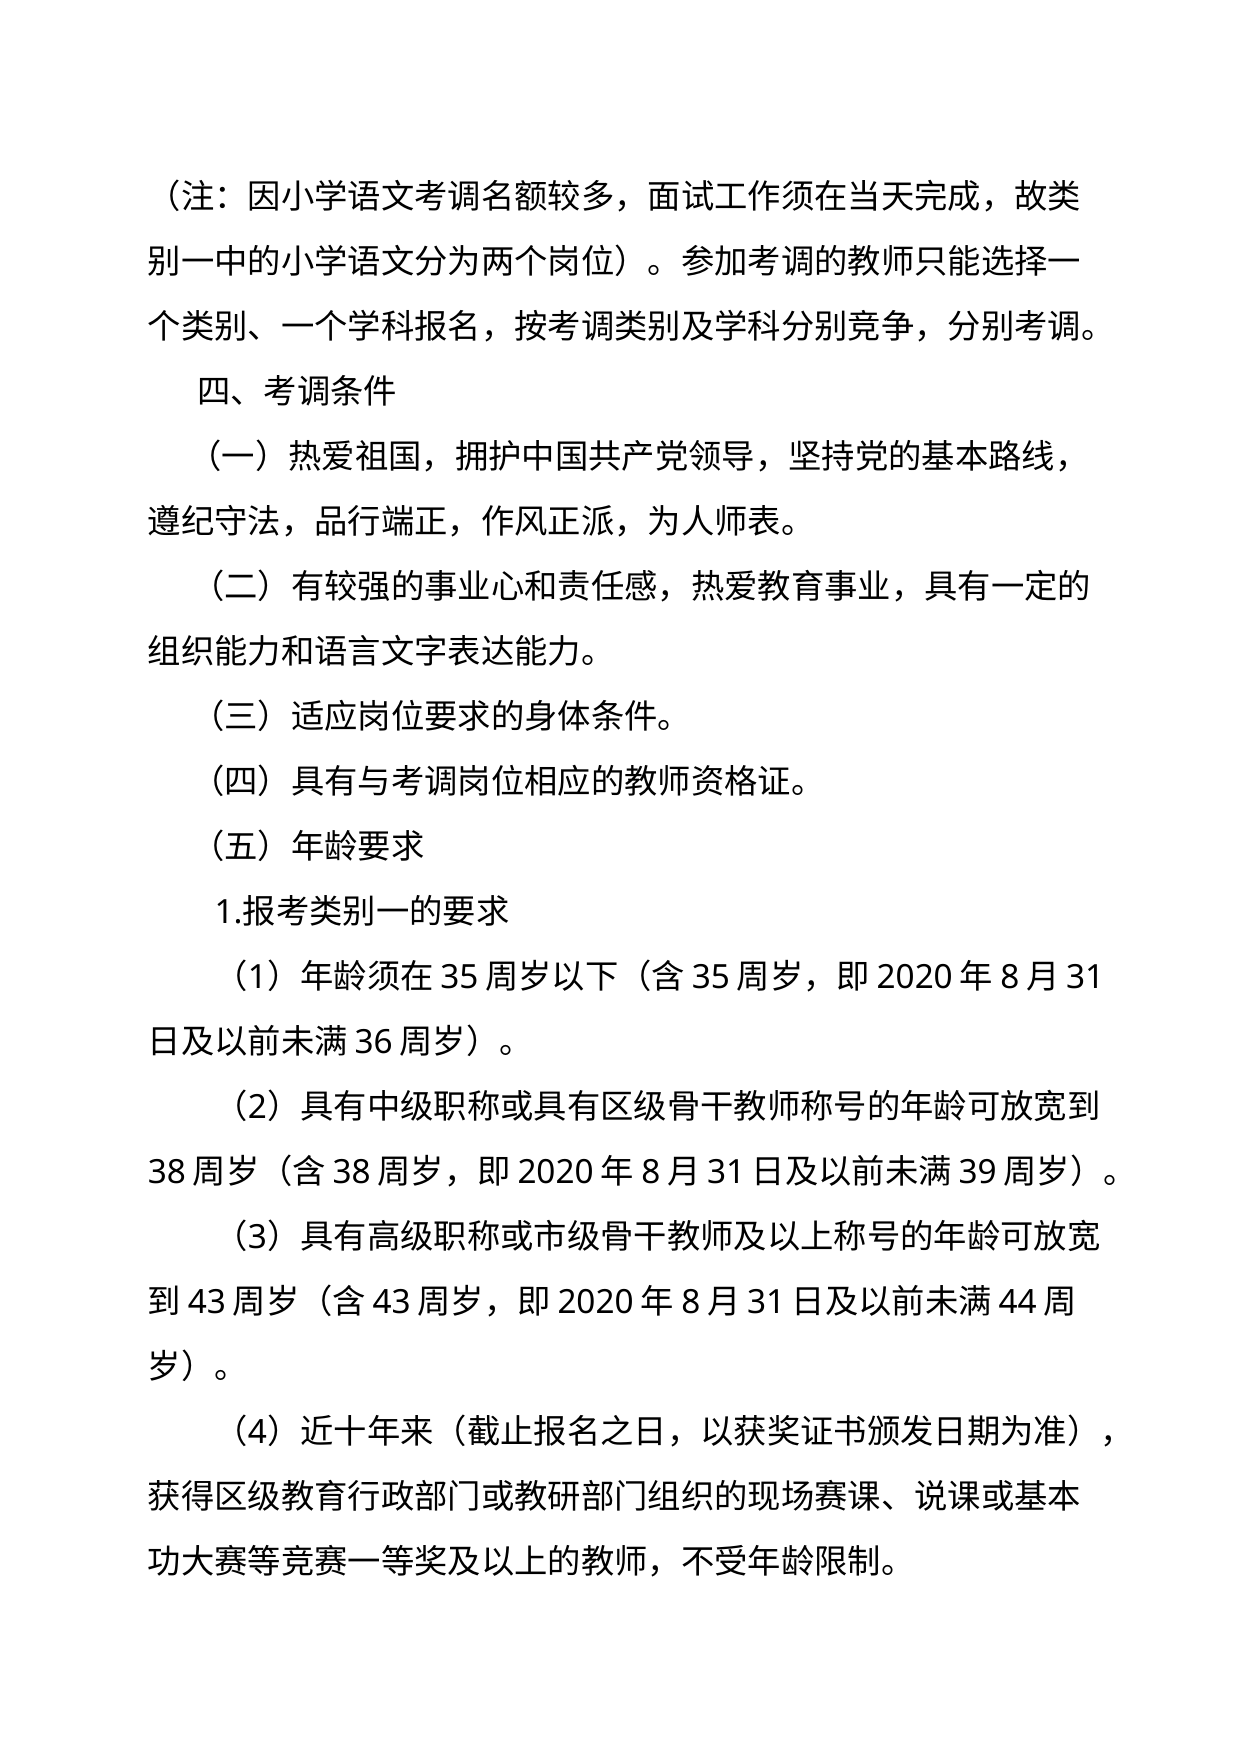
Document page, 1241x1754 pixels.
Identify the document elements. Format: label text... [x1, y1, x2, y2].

text （3）具有高级职称或市级骨干教师及以上称号的年龄可放宽到43周岁（含43周岁，即2020年 8月31日及以前未满44周岁）。 [148, 1202, 1104, 1397]
text 四、考调条件 （一）热爱祖国，拥护中国共产党领导，坚持党的基本路线，遵纪守法，品行端正，作风正派，为人师表。 （二）有较强的事业心和责任感，热爱教育事业，具有一定的组织能力和语言文字表达能力。 （三）适应岗位要求的身体条件。 （四）具有与考调岗位相应的教师资格证。 [148, 357, 1104, 812]
text （五）年龄要求 [148, 812, 1104, 877]
text （1）年龄须在35周岁以下（含35周岁，即2020年 8月31日及以前未满36周岁）。 [148, 942, 1104, 1072]
text （4）近十年来（截止报名之日，以获奖证书颁发日期为准），获得区级教育行政部门或教研部门组织的现场赛课、说课或基本功大赛等竞赛一等奖及以上的教师，不受年龄限制。 [148, 1397, 1104, 1592]
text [148, 162, 1104, 357]
text （2）具有中级职称或具有区级骨干教师称号的年龄可放宽到38周岁（含38周岁，即2020年 8月31日及以前未满39周岁）。 [148, 1072, 1104, 1202]
text 1.报考类别一的要求 [148, 877, 1104, 942]
